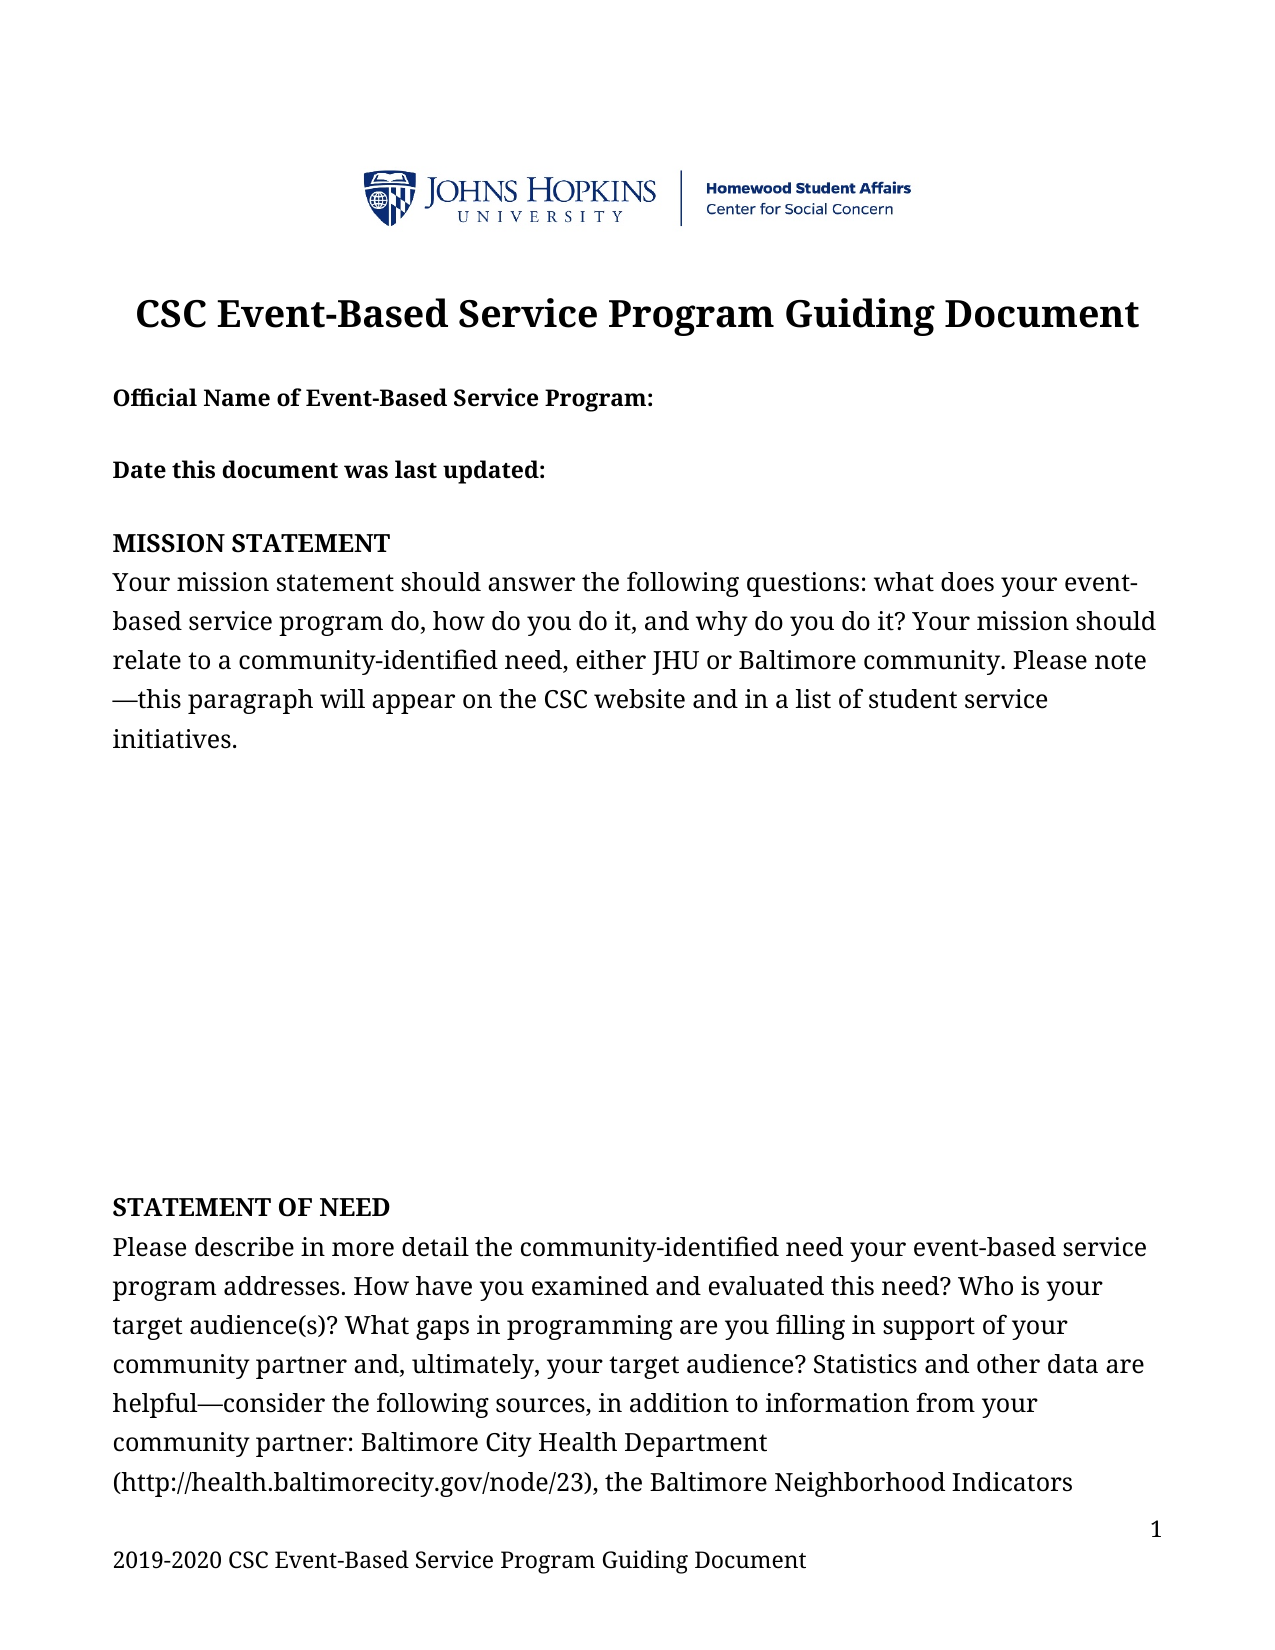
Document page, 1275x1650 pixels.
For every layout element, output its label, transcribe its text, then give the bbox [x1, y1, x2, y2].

text CSC Event-Based Service Program Guiding Document [112, 287, 1162, 338]
text STATEMENT OF NEED [112, 1190, 1162, 1224]
picture [306, 112, 969, 284]
text Official Name of Event-Based Service Program: [112, 382, 1162, 413]
text MISSION STATEMENT [112, 526, 1162, 559]
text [112, 1229, 1162, 1498]
text Your mission statement should answer the following questions: what does your event-based service program do, how do you do it, and why do you do it? Your mission should relate to a community-identified need, either JHU or Baltimore community. Please note—this paragraph will appear on the CSC website and in a list of student service initiatives. [112, 565, 1162, 755]
text Date this document was last updated: [112, 454, 1162, 485]
